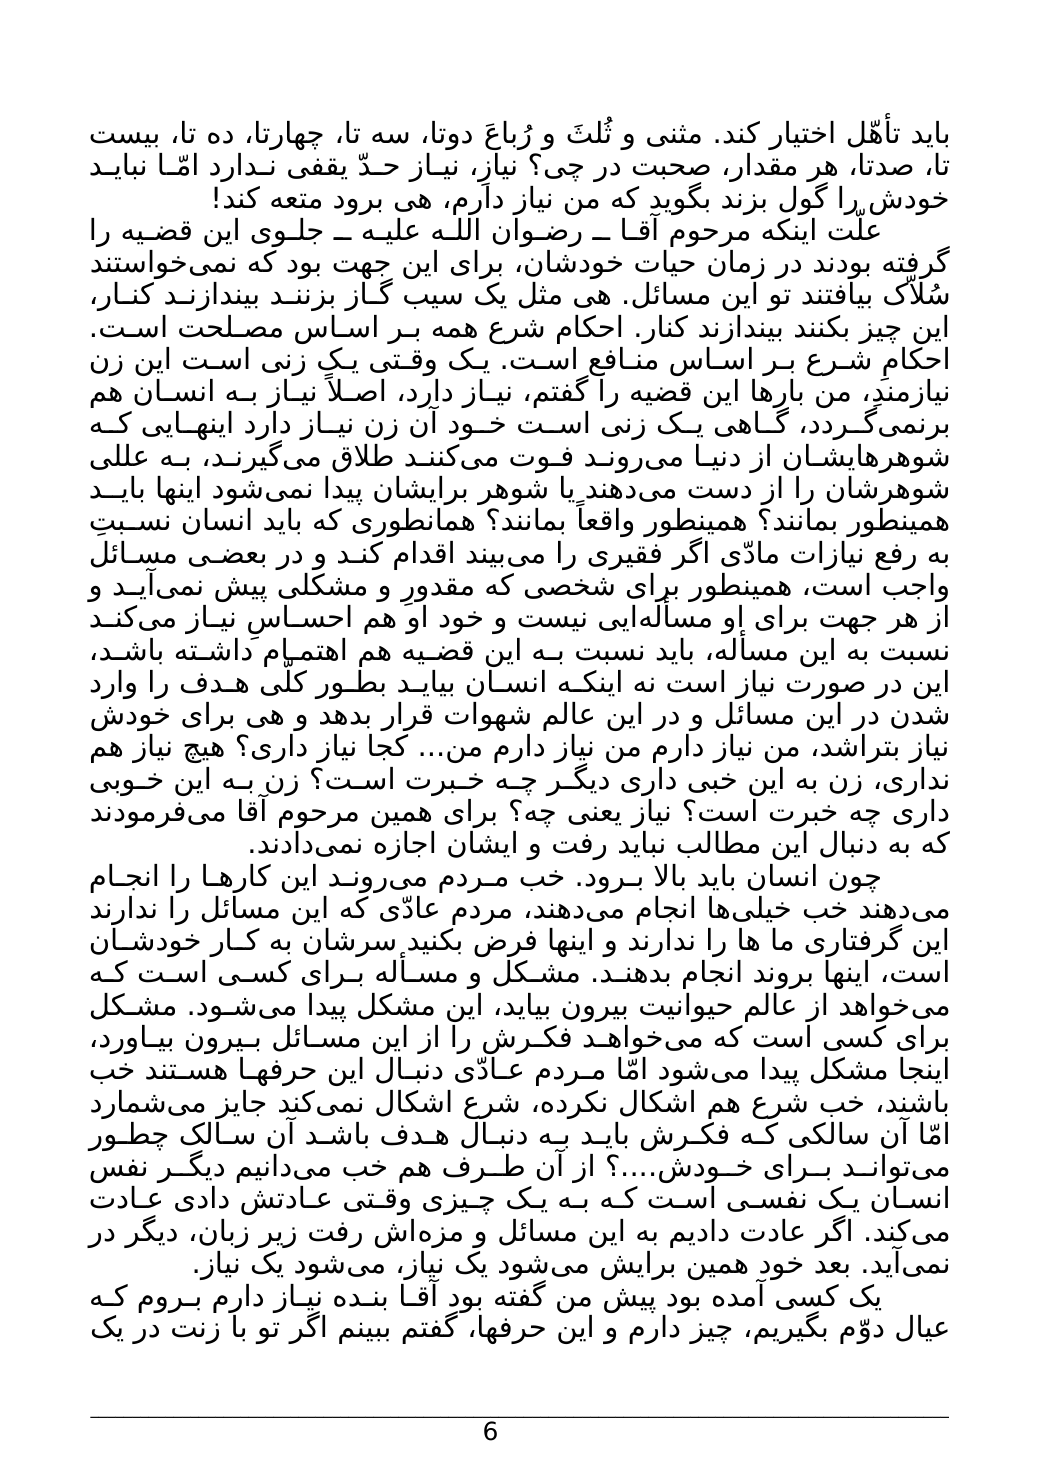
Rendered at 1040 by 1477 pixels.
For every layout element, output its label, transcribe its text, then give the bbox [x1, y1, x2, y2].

text چون انسان باید بالا برود. خب مردم می‌روند این کارها را انجام می‌دهند خب خیلی‌ها انجام می‌دهند، مردم عادّی که این مسائل را ندارند این گرفتاری ما ها را ندارند و اینها فرض بکنید سرشان به کار خودشان است، اینها بروند انجام بدهند. مشکل و مسأله برای کسی است که می‌خواهد از عالم حیوانیت بیرون بیاید، این مشکل پیدا می‌شود. مشکل برای کسی است که می‌خواهد فکرش را از این مسائل بیرون بیاورد، اینجا مشکل پیدا می‌شود امّا مردم عادّی دنبال این حرفها هستند خب باشند، خب شرع هم اشکال نکرده، شرع اشکال نمی‌کند جایز می‌شمارد امّا آن سالکی که فکرش باید به دنبال هدف باشد آن سالک چطور می‌تواند برای خودش....؟ از آن طرف هم خب می‌دانیم دیگر نفس انسان یک نفسی است که به یک چیزی وقتی عادتش دادی عادت می‌کند. اگر عادت دادیم به این مسائل و مزه‌اش رفت زیر زبان، دیگر در نمی‌آید. بعد خود همین برایش می‌شود یک نیاز، می‌شود یک نیاز. [89, 861, 951, 1280]
text علّت اینکه مرحوم آقا ـ رضوان ‌الل‍ه علیه ـ جلوی این قضیه را گرفته بودند در زمان حیات خودشان، برای این جهت بود که نمی‌خواستند سُلاّک بیافتند تو این مسائل. هی مثل یک سیب گاز بزنند بیندازند کنار، این چیز بکنند بیندازند کنار. احکام شرع همه بر اساس مصلحت است. احکامِ شرع بر اساس منافع است. یک وقتی یک زنی است این زن نیازمندِ، من بارها این قضیه را گفتم، نیاز دارد، اصلاً نیاز به انسان هم برنمی‌گردد، گاهی یک زنی است خود آن زن نیاز دارد اینهایی که شوهرهایشان از دنیا می‌روند فوت می‌کنند طلاق می‌گیرند، به عللی شوهرشان را از دست می‌دهند یا شوهر برایشان پیدا نمی‌شود اینها باید همینطور بمانند؟ همینطور واقعاً بمانند؟ همانطوری که باید انسان نسبتِ به رفع نیازات مادّی اگر فقیری را می‌بیند اقدام کند و در بعضی مسائل واجب است، همینطور برای شخصی که مقدورِ و مشکلی پیش نمی‌آید و از هر جهت برای او مسأله‌ایی نیست و خود او هم احساسِ نیاز می‌کند نسبت به این مسأله، باید نسبت به این قضیه هم اهتمام داشته باشد، این در صورت نیاز است نه اینکه انسان بیاید بطور کلّی هدف را وارد شدن در این مسائل و در این عالم شهوات قرار بدهد و هی برای خودش نیاز بتراشد، من نیاز دارم من نیاز دارم من... کجا نیاز داری؟ هیچ نیاز هم نداری، زن به این خبی داری دیگر چه خبرت است؟ زن به این خوبی داری چه خبرت است؟ نیاز یعنی چه؟ برای همین مرحوم آقا می‌فرمودند که به دنبال این مطالب نباید رفت و ایشان اجازه نمی‌دادند. [89, 215, 951, 861]
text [89, 1280, 951, 1345]
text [89, 118, 951, 215]
